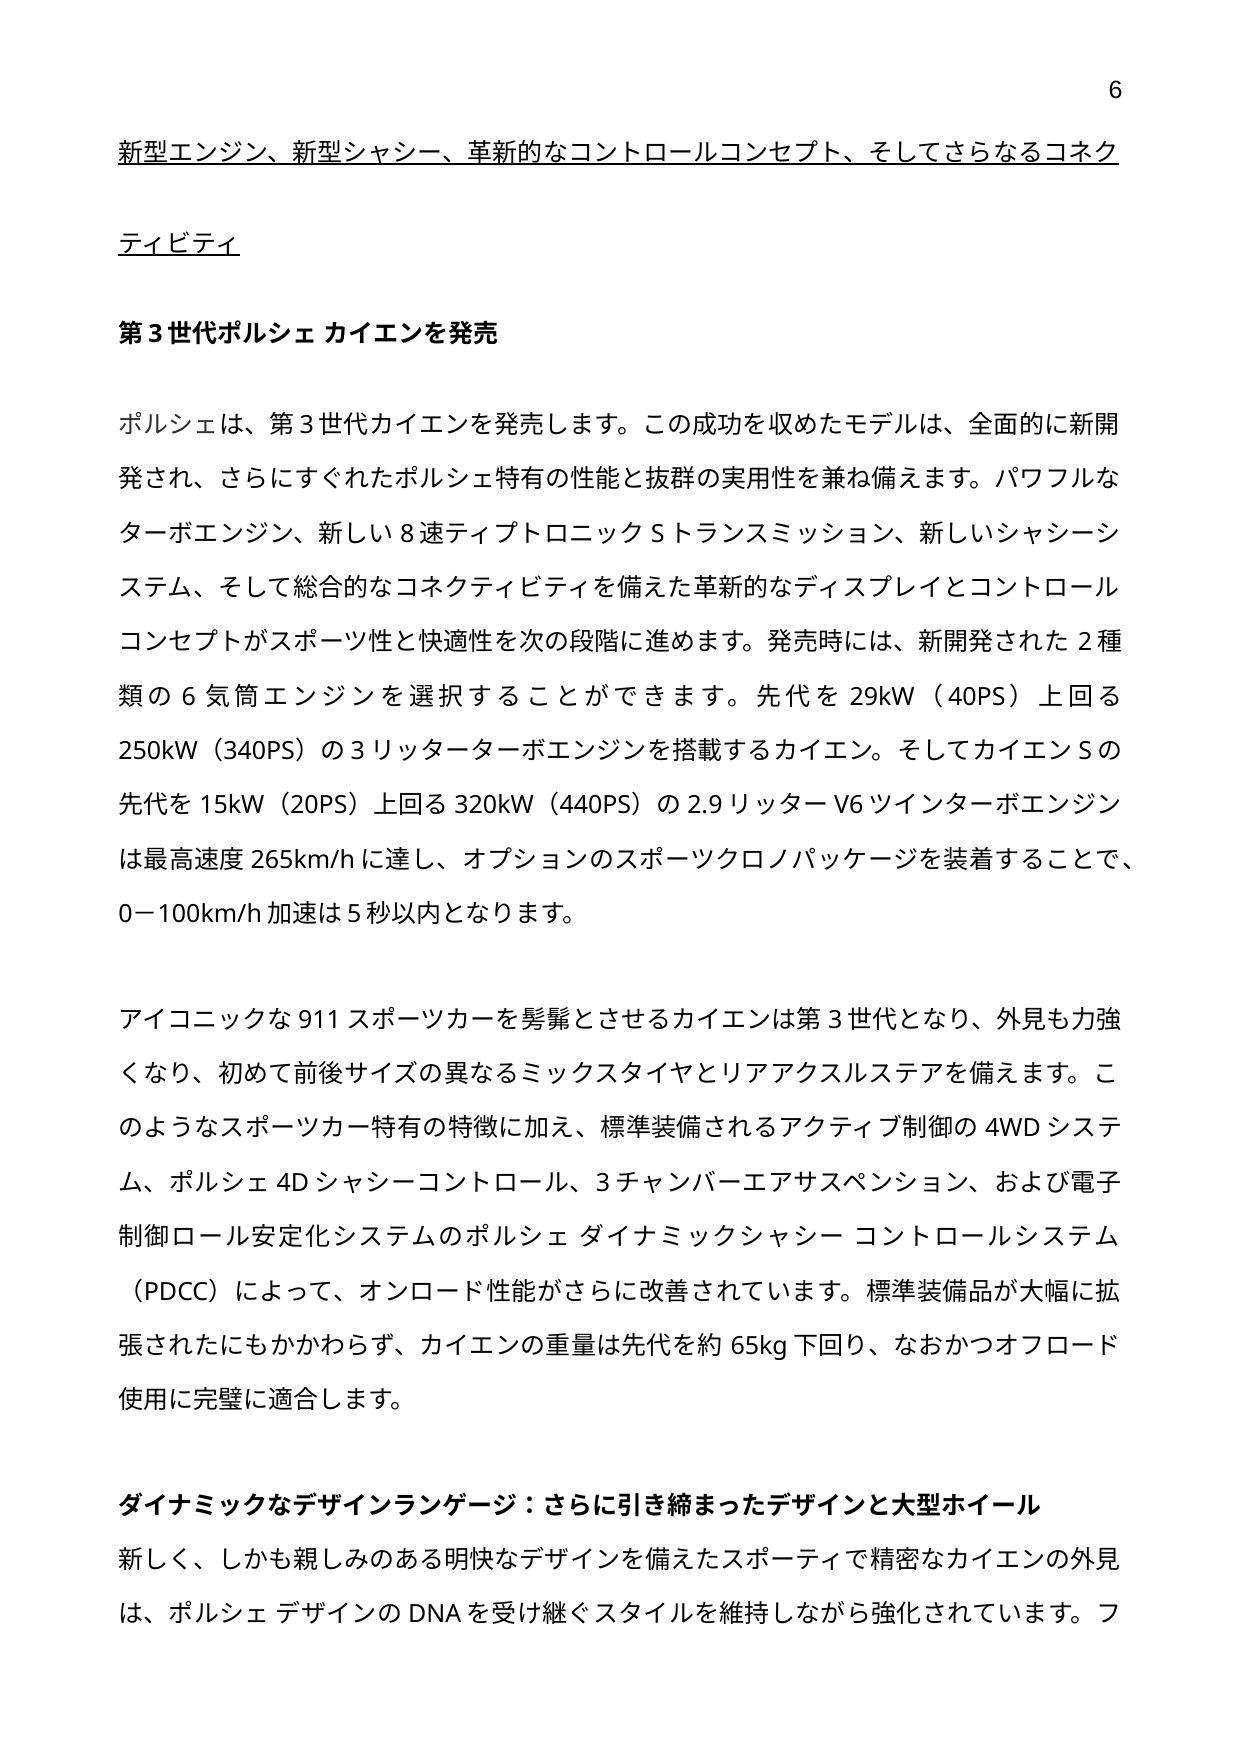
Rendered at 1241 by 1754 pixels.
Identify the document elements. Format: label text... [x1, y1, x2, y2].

text ダイナミックなデザインランゲージ：さらに引き締まったデザインと大型ホイール [118, 1485, 1122, 1521]
text アイコニックな911スポーツカーを髣髴とさせるカイエンは第3世代となり、外見も力強くなり、初めて前後サイズの異なるミックスタイヤとリアアクスルステアを備えます。このようなスポーツカー特有の特徴に加え、標準装備されるアクティブ制御の4WDシステム、ポルシェ4Dシャシーコントロール、3チャンバーエアサスペンション、および電子制御ロール安定化システムのポルシェ ダイナミックシャシー コントロールシステム（PDCC）によって、オンロード性能がさらに改善されています。標準装備品が大幅に拡張されたにもかかわらず、カイエンの重量は先代を約65kg下回り、なおかつオフロード使用に完璧に適合します。 [118, 999, 1122, 1416]
text 新型エンジン、新型シャシー、革新的なコントロールコンセプト、そしてさらなるコネクティビティ [118, 132, 1122, 259]
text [118, 1539, 1122, 1630]
text ポルシェは、第3世代カイエンを発売します。この成功を収めたモデルは、全面的に新開発され、さらにすぐれたポルシェ特有の性能と抜群の実用性を兼ね備えます。パワフルなターボエンジン、新しい8速ティプトロニックSトランスミッション、新しいシャシーシステム、そして総合的なコネクティビティを備えた革新的なディスプレイとコントロールコンセプトがスポーツ性と快適性を次の段階に進めます。発売時には、新開発された2種類の6気筒エンジンを選択することができます。先代を29kW（40PS）上回る250kW（340PS）の3リッターターボエンジンを搭載するカイエン。そしてカイエンSの先代を15kW（20PS）上回る320kW（440PS）の2.9リッターV6ツインターボエンジンは最高速度265km/hに達し、オプションのスポーツクロノパッケージを装着することで、0－100km/h加速は5秒以内となります。 [118, 404, 1122, 930]
text 第3世代ポルシェ カイエンを発売 [118, 314, 1122, 350]
